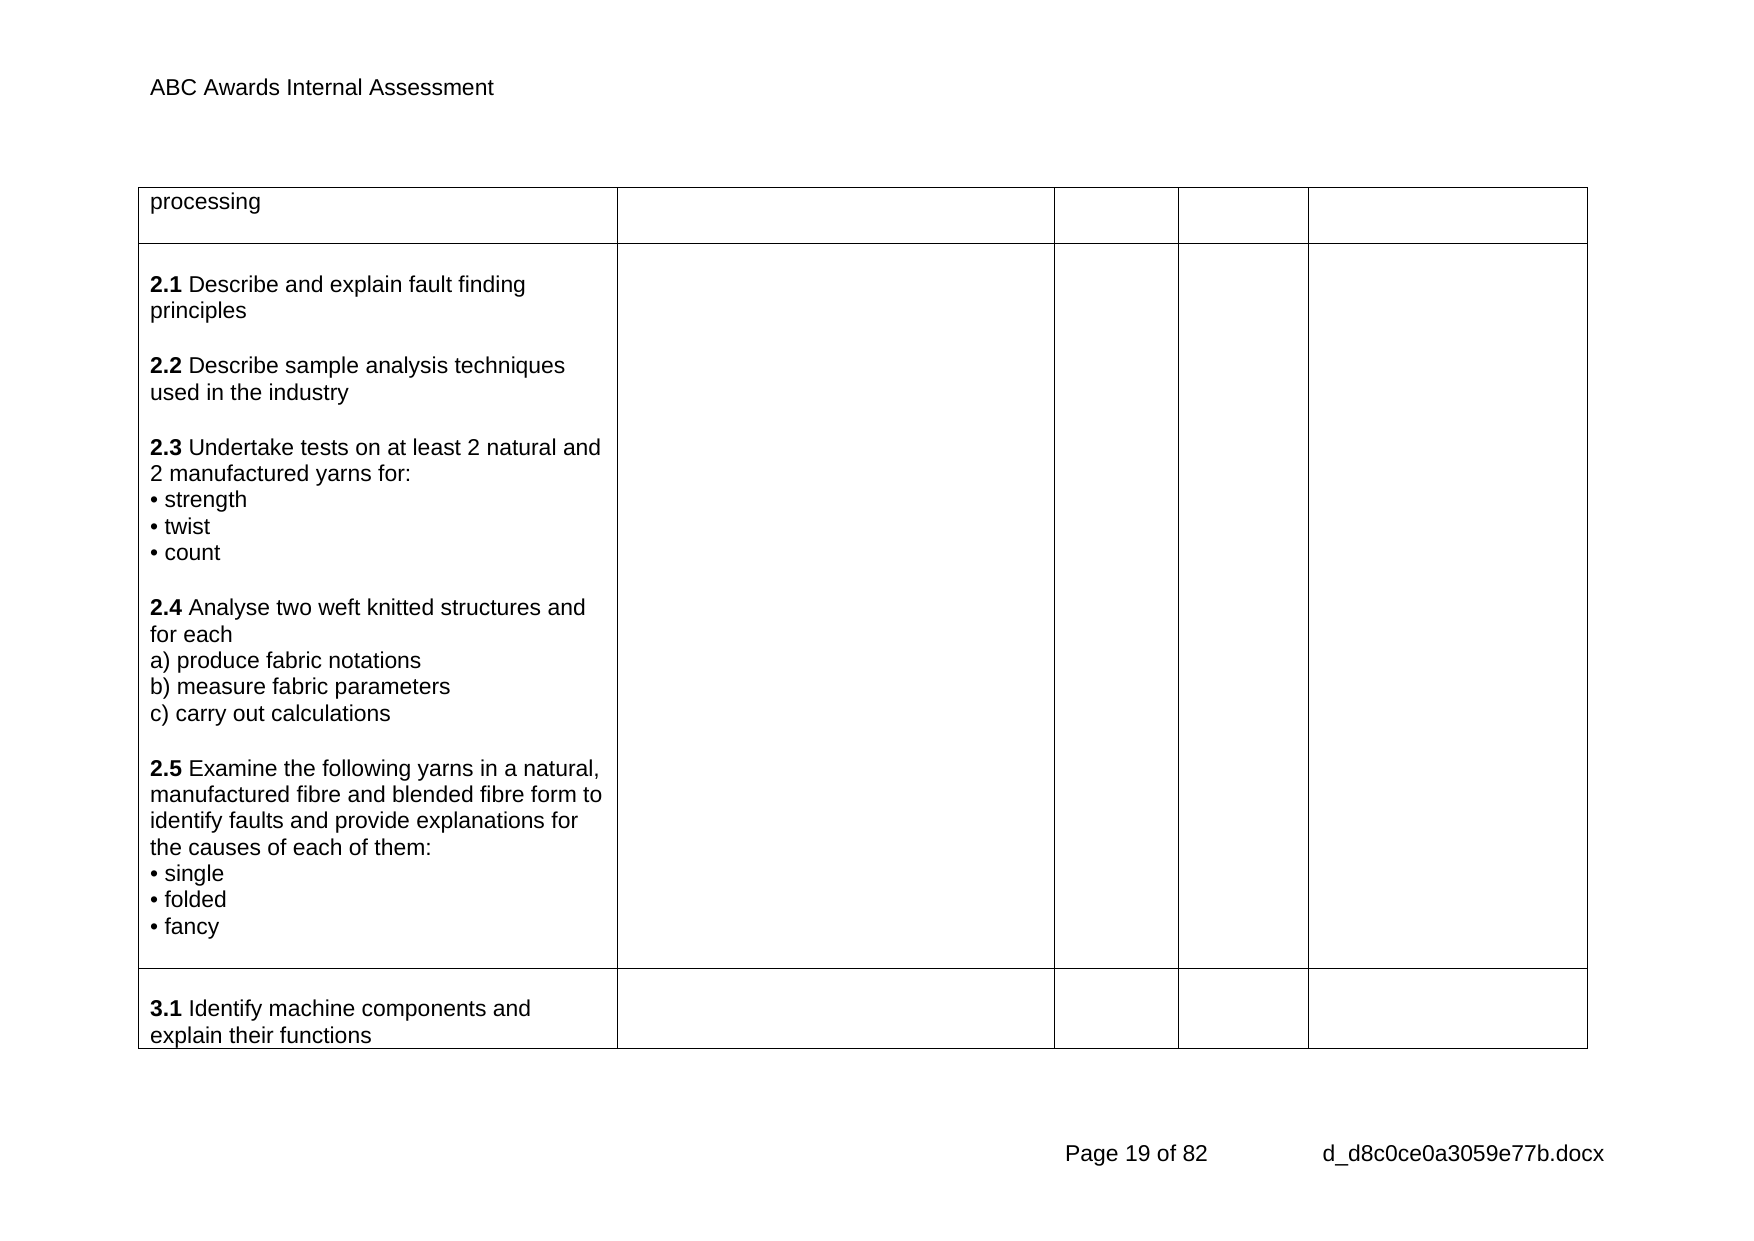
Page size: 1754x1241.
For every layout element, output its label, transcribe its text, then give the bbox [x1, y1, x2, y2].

table_cell [1309, 188, 1587, 243]
table_cell [1055, 244, 1178, 968]
table_cell 2.1 Describe and explain fault finding principles 2.2 Describe sample analysis techniques used in the industry 2.3 Undertake tests on at least 2 natural and 2 manufactured yarns for: • strength • twist • count 2.4 Analyse two weft knitted structures and for each a) produce fabric notations b) measure fabric parameters c) carry out calculations 2.5 Examine the following yarns in a natural, manufactured fibre and blended fibre form to identify faults and provide explanations for the causes of each of them: • single • folded • fancy [139, 244, 617, 968]
table_cell [1179, 244, 1308, 968]
table_cell [1309, 969, 1587, 1048]
table_cell [618, 244, 1054, 968]
table_cell [618, 969, 1054, 1048]
table_cell [1179, 188, 1308, 243]
table_cell [1179, 969, 1308, 1048]
table_cell [1055, 188, 1178, 243]
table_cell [139, 188, 617, 243]
table_cell 3.1 Identify machine components and explain their functions [139, 969, 617, 1048]
table_cell [1055, 969, 1178, 1048]
table_cell [618, 188, 1054, 243]
table_cell [1309, 244, 1587, 968]
